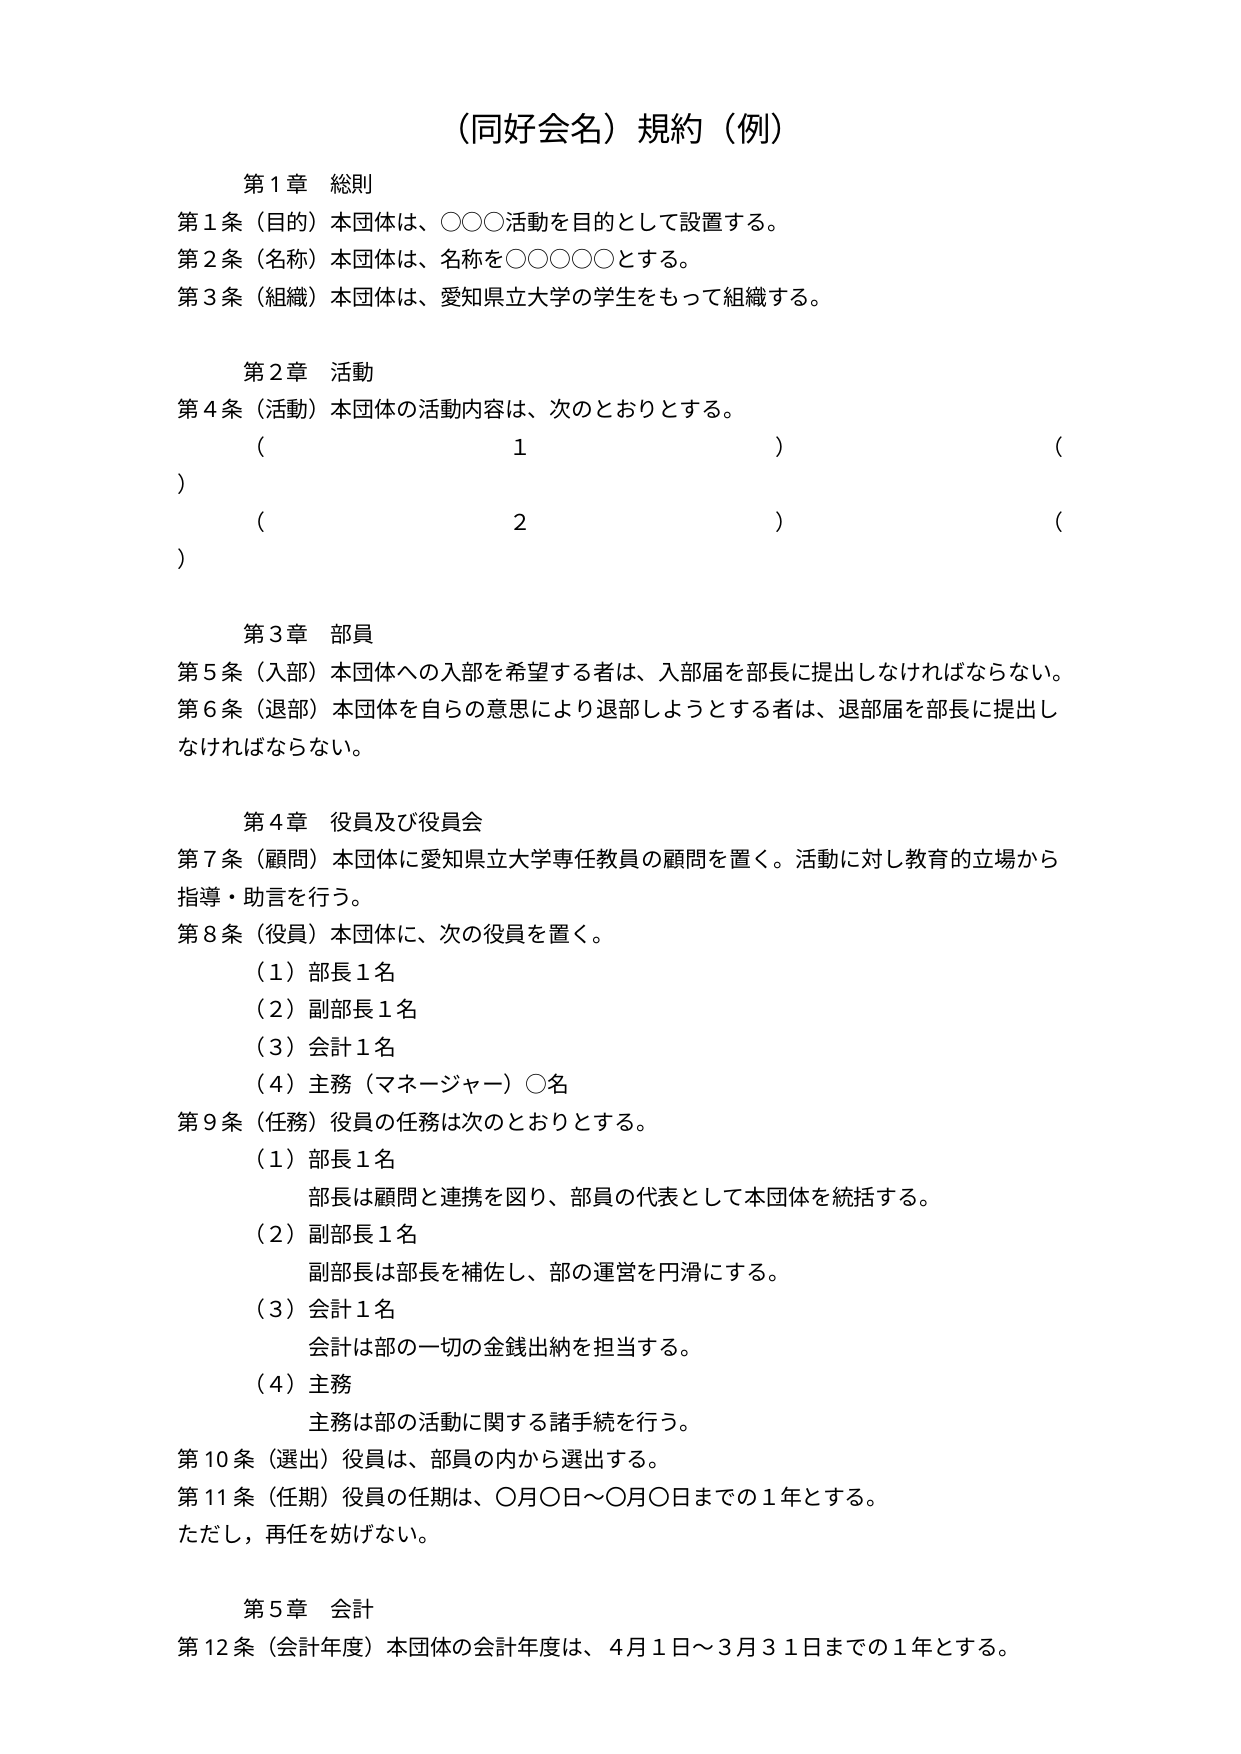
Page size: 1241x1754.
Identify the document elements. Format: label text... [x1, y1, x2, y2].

text （４）主務 [177, 1364, 1063, 1402]
text 第1章 総則 [177, 164, 1063, 202]
text （３）会計１名 [177, 1289, 1063, 1327]
text 第５章 会計 [177, 1589, 1063, 1627]
text 第４章 役員及び役員会 [177, 802, 1063, 839]
text 会計は部の一切の金銭出納を担当する。 [177, 1327, 1063, 1364]
text 第１条（目的）本団体は、○○○活動を目的として設置する。 [177, 202, 1063, 239]
text 主務は部の活動に関する諸手続を行う。 [177, 1402, 1063, 1439]
text （同好会名）規約（例） [177, 89, 1063, 164]
text 第５条（入部）本団体への入部を希望する者は、入部届を部長に提出しなければならない。 [177, 652, 1063, 689]
text （４）主務（マネージャー）○名 [177, 1064, 1063, 1102]
text 第10条（選出）役員は、部員の内から選出する。 [177, 1439, 1063, 1477]
text 第12条（会計年度）本団体の会計年度は、４月１日～３月３１日までの１年とする。 [177, 1627, 1063, 1664]
text 第８条（役員）本団体に、次の役員を置く。 [177, 914, 1063, 952]
text （１）部長１名 [177, 952, 1063, 989]
text 副部長は部長を補佐し、部の運営を円滑にする。 [177, 1252, 1063, 1289]
text （２）（ ） [177, 502, 1063, 577]
text 第４条（活動）本団体の活動内容は、次のとおりとする。 [177, 389, 1063, 427]
text （１）部長１名 [177, 1139, 1063, 1177]
text ただし，再任を妨げない。 [177, 1514, 1063, 1552]
text （１）（ ） [177, 427, 1063, 502]
text 第２章 活動 [177, 352, 1063, 389]
text 第９条（任務）役員の任務は次のとおりとする。 [177, 1102, 1063, 1139]
text 第７条（顧問）本団体に愛知県立大学専任教員の顧問を置く。活動に対し教育的立場から指導・助言を行う。 [177, 839, 1063, 914]
text 第11条（任期）役員の任期は、〇月〇日～〇月〇日までの１年とする。 [177, 1477, 1063, 1514]
text （３）会計１名 [177, 1027, 1063, 1064]
text （２）副部長１名 [177, 989, 1063, 1027]
text 第６条（退部）本団体を自らの意思により退部しようとする者は、退部届を部長に提出しなければならない。 [177, 689, 1063, 764]
text 第３章 部員 [177, 614, 1063, 652]
text 部長は顧問と連携を図り、部員の代表として本団体を統括する。 [177, 1177, 1063, 1214]
text （２）副部長１名 [177, 1214, 1063, 1252]
text 第２条（名称）本団体は、名称を○○○○○とする。 [177, 239, 1063, 277]
text 第３条（組織）本団体は、愛知県立大学の学生をもって組織する。 [177, 277, 1063, 314]
